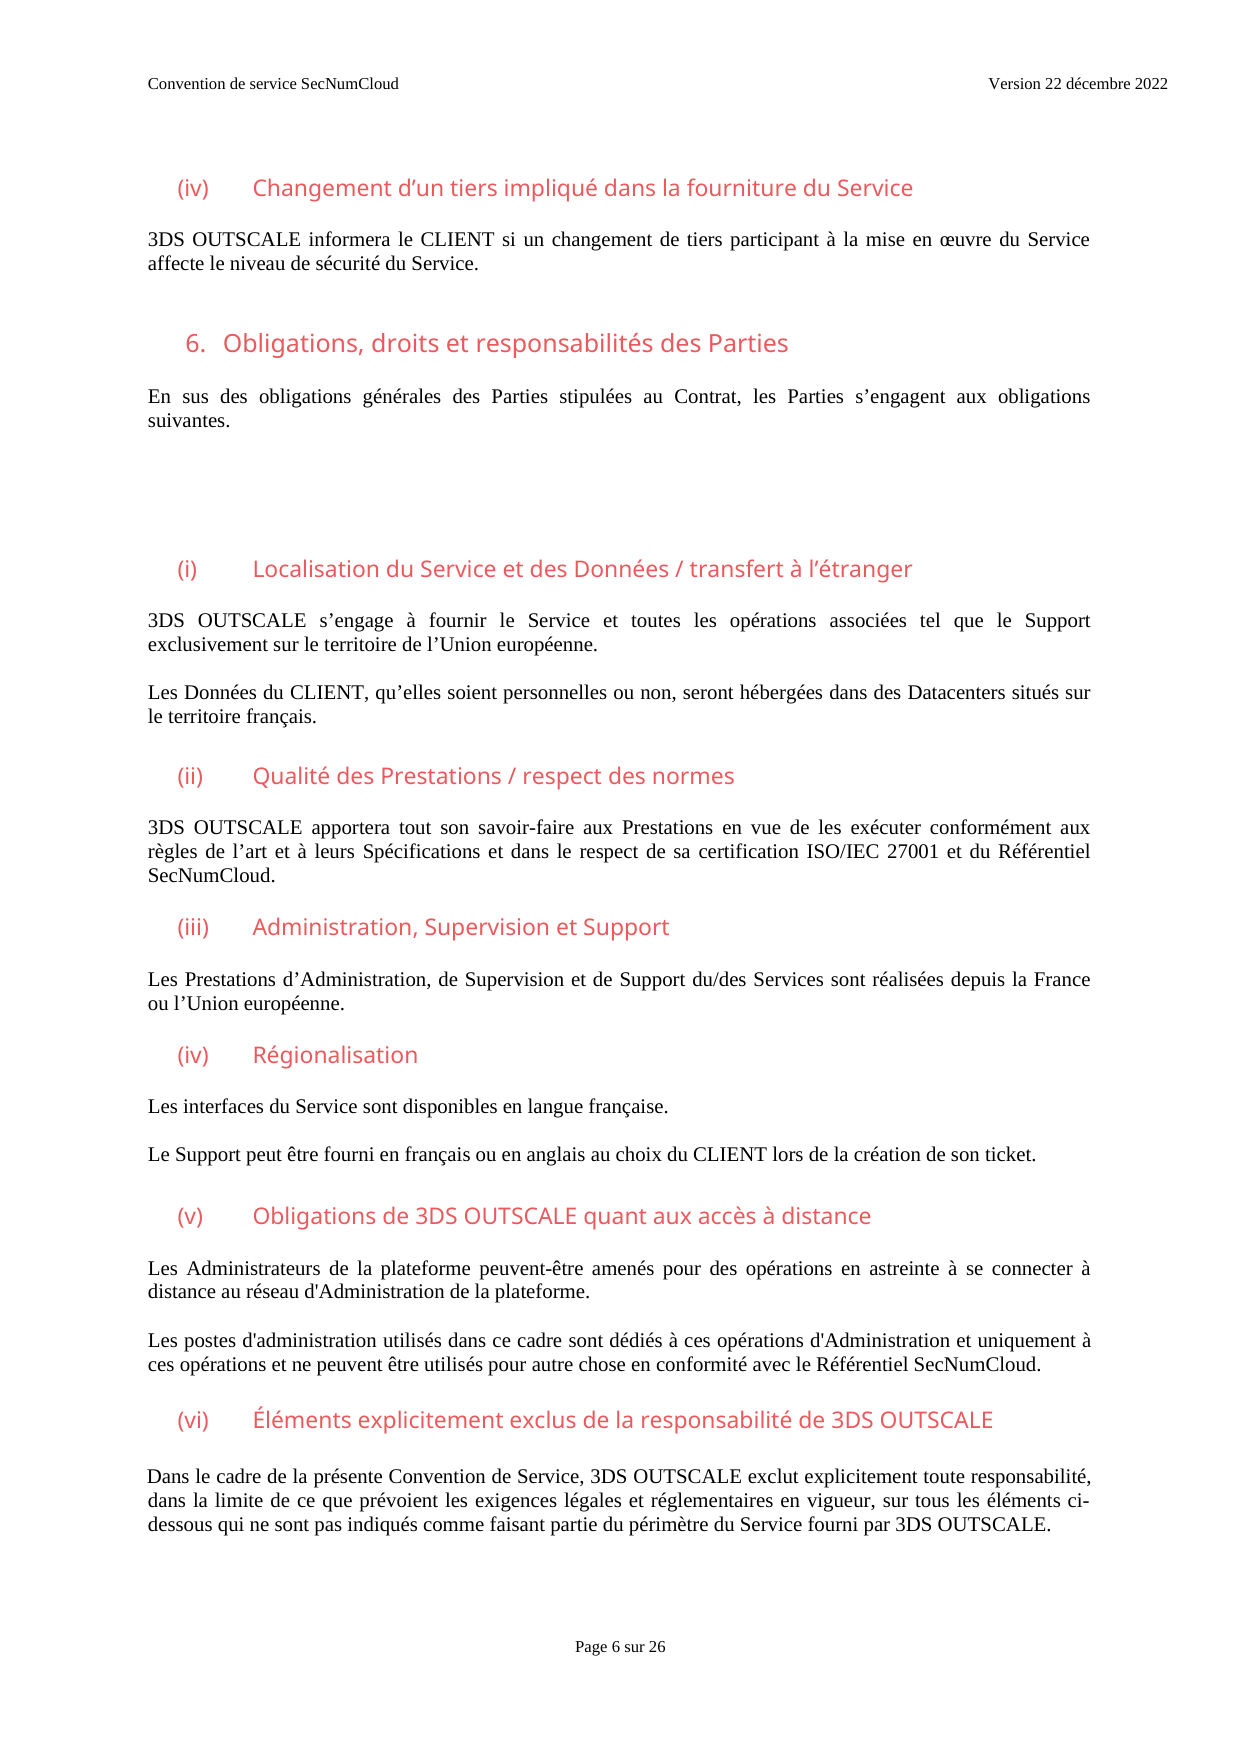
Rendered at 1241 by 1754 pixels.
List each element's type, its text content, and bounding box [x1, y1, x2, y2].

text Les Données du CLIENT, qu’elles soient personnelles ou non, seront hébergées dans des Datacenters situés sur le territoire français. [148, 680, 1092, 728]
text 3DS OUTSCALE s’engage à fournir le Service et toutes les opérations associées tel que le Support exclusivement sur le territoire de l’Union européenne. [148, 608, 1092, 656]
text Les Prestations d’Administration, de Supervision et de Support du/des Services sont réalisées depuis la France ou l’Union européenne. [148, 966, 1092, 1014]
text Les Administrateurs de la plateforme peuvent-être amenés pour des opérations en astreinte à se connecter à distance au réseau d'Administration de la plateforme. [148, 1255, 1092, 1303]
text En sus des obligations générales des Parties stipulées au Contrat, les Parties s’engagent aux obligations suivantes. [148, 384, 1092, 432]
list Localisation du Service et des Données / transfert à l’étranger [177, 553, 1092, 584]
list Éléments explicitement exclus de la responsabilité de 3DS OUTSCALE [177, 1404, 1092, 1435]
text Les interfaces du Service sont disponibles en langue française. [148, 1094, 1092, 1118]
list Obligations de 3DS OUTSCALE quant aux accès à distance [177, 1200, 1092, 1231]
text 3DS OUTSCALE apportera tout son savoir-faire aux Prestations en vue de les exécuter conformément aux règles de l’art et à leurs Spécifications et dans le respect de sa certification ISO/IEC 27001 et du Référentiel SecNumCloud. [148, 815, 1092, 887]
text 3DS OUTSCALE informera le CLIENT si un changement de tiers participant à la mise en œuvre du Service affecte le niveau de sécurité du Service. [148, 227, 1092, 275]
list Administration, Supervision et Support [177, 911, 1092, 942]
list Dans le cadre de la présente Convention de Service, 3DS OUTSCALE exclut explicitement toute responsabilité, dans la limite de ce que prévoient les exigences légales et réglementaires en vigueur, sur tous les éléments ci-dessous qui ne sont pas indiqués comme faisant partie du périmètre du Service fourni par 3DS OUTSCALE. [147, 1464, 1092, 1536]
list Régionalisation [177, 1039, 1092, 1070]
text Le Support peut être fourni en français ou en anglais au choix du CLIENT lors de la création de son ticket. [148, 1142, 1092, 1166]
text Les postes d'administration utilisés dans ce cadre sont dédiés à ces opérations d'Administration et uniquement à ces opérations et ne peuvent être utilisés pour autre chose en conformité avec le Référentiel SecNumCloud. [148, 1303, 1092, 1376]
list Qualité des Prestations / respect des normes [177, 759, 1092, 791]
text Changement d’un tiers impliqué dans la fourniture du Service [177, 172, 1092, 203]
text Obligations, droits et responsabilités des Parties [185, 325, 1092, 359]
